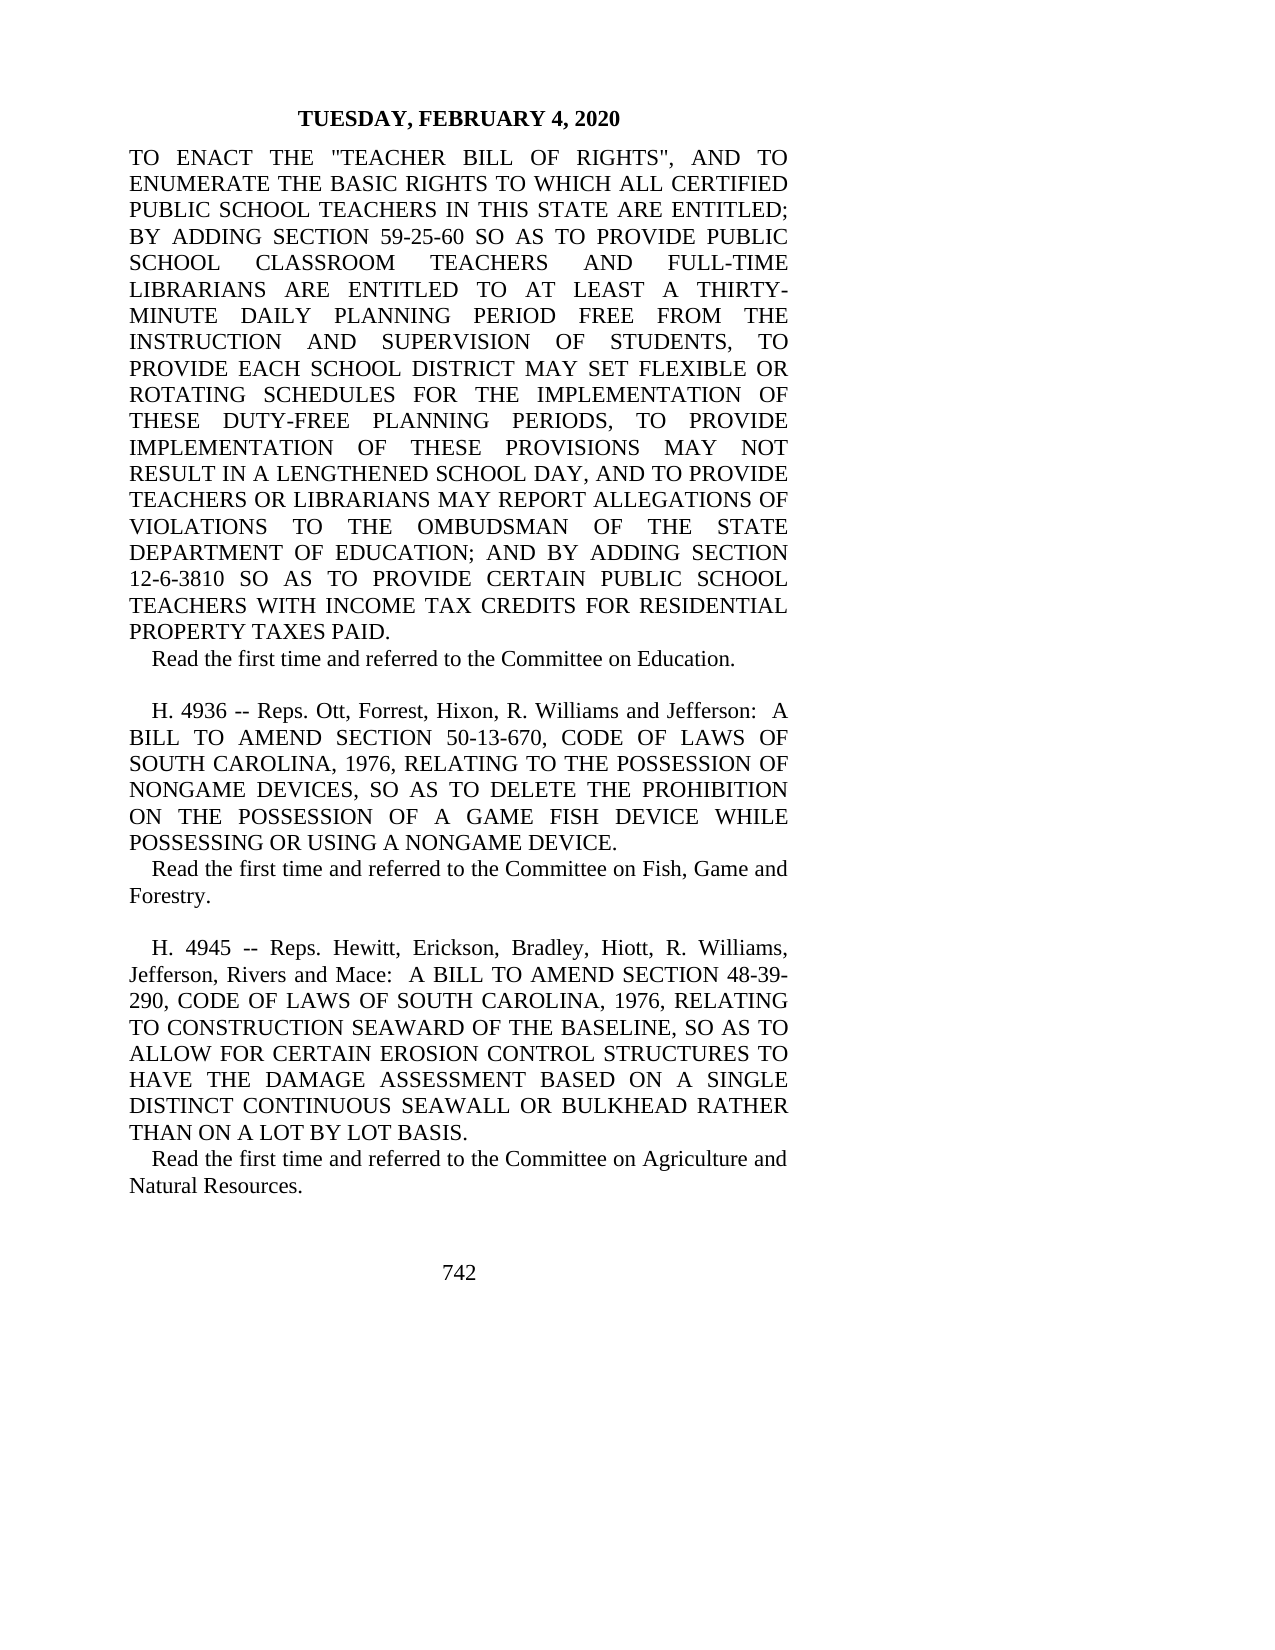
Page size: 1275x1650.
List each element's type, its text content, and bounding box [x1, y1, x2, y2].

text Read the first time and referred to the Committee on Agriculture and Natural Resources. [129, 1145, 789, 1198]
text H. 4945 -- Reps. Hewitt, Erickson, Bradley, Hiott, R. Williams, Jefferson, Rivers and Mace: A BILL TO AMEND SECTION 48-39-290, CODE OF LAWS OF SOUTH CAROLINA, 1976, RELATING TO CONSTRUCTION SEAWARD OF THE BASELINE, SO AS TO ALLOW FOR CERTAIN EROSION CONTROL STRUCTURES TO HAVE THE DAMAGE ASSESSMENT BASED ON A SINGLE DISTINCT CONTINUOUS SEAWALL OR BULKHEAD RATHER THAN ON A LOT BY LOT BASIS. [129, 934, 789, 1145]
text Read the first time and referred to the Committee on Fish, Game and Forestry. [129, 855, 789, 908]
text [129, 144, 789, 644]
text Read the first time and referred to the Committee on Education. [129, 644, 789, 671]
text H. 4936 -- Reps. Ott, Forrest, Hixon, R. Williams and Jefferson: A BILL TO AMEND SECTION 50-13-670, CODE OF LAWS OF SOUTH CAROLINA, 1976, RELATING TO THE POSSESSION OF NONGAME DEVICES, SO AS TO DELETE THE PROHIBITION ON THE POSSESSION OF A GAME FISH DEVICE WHILE POSSESSING OR USING A NONGAME DEVICE. [129, 697, 789, 855]
